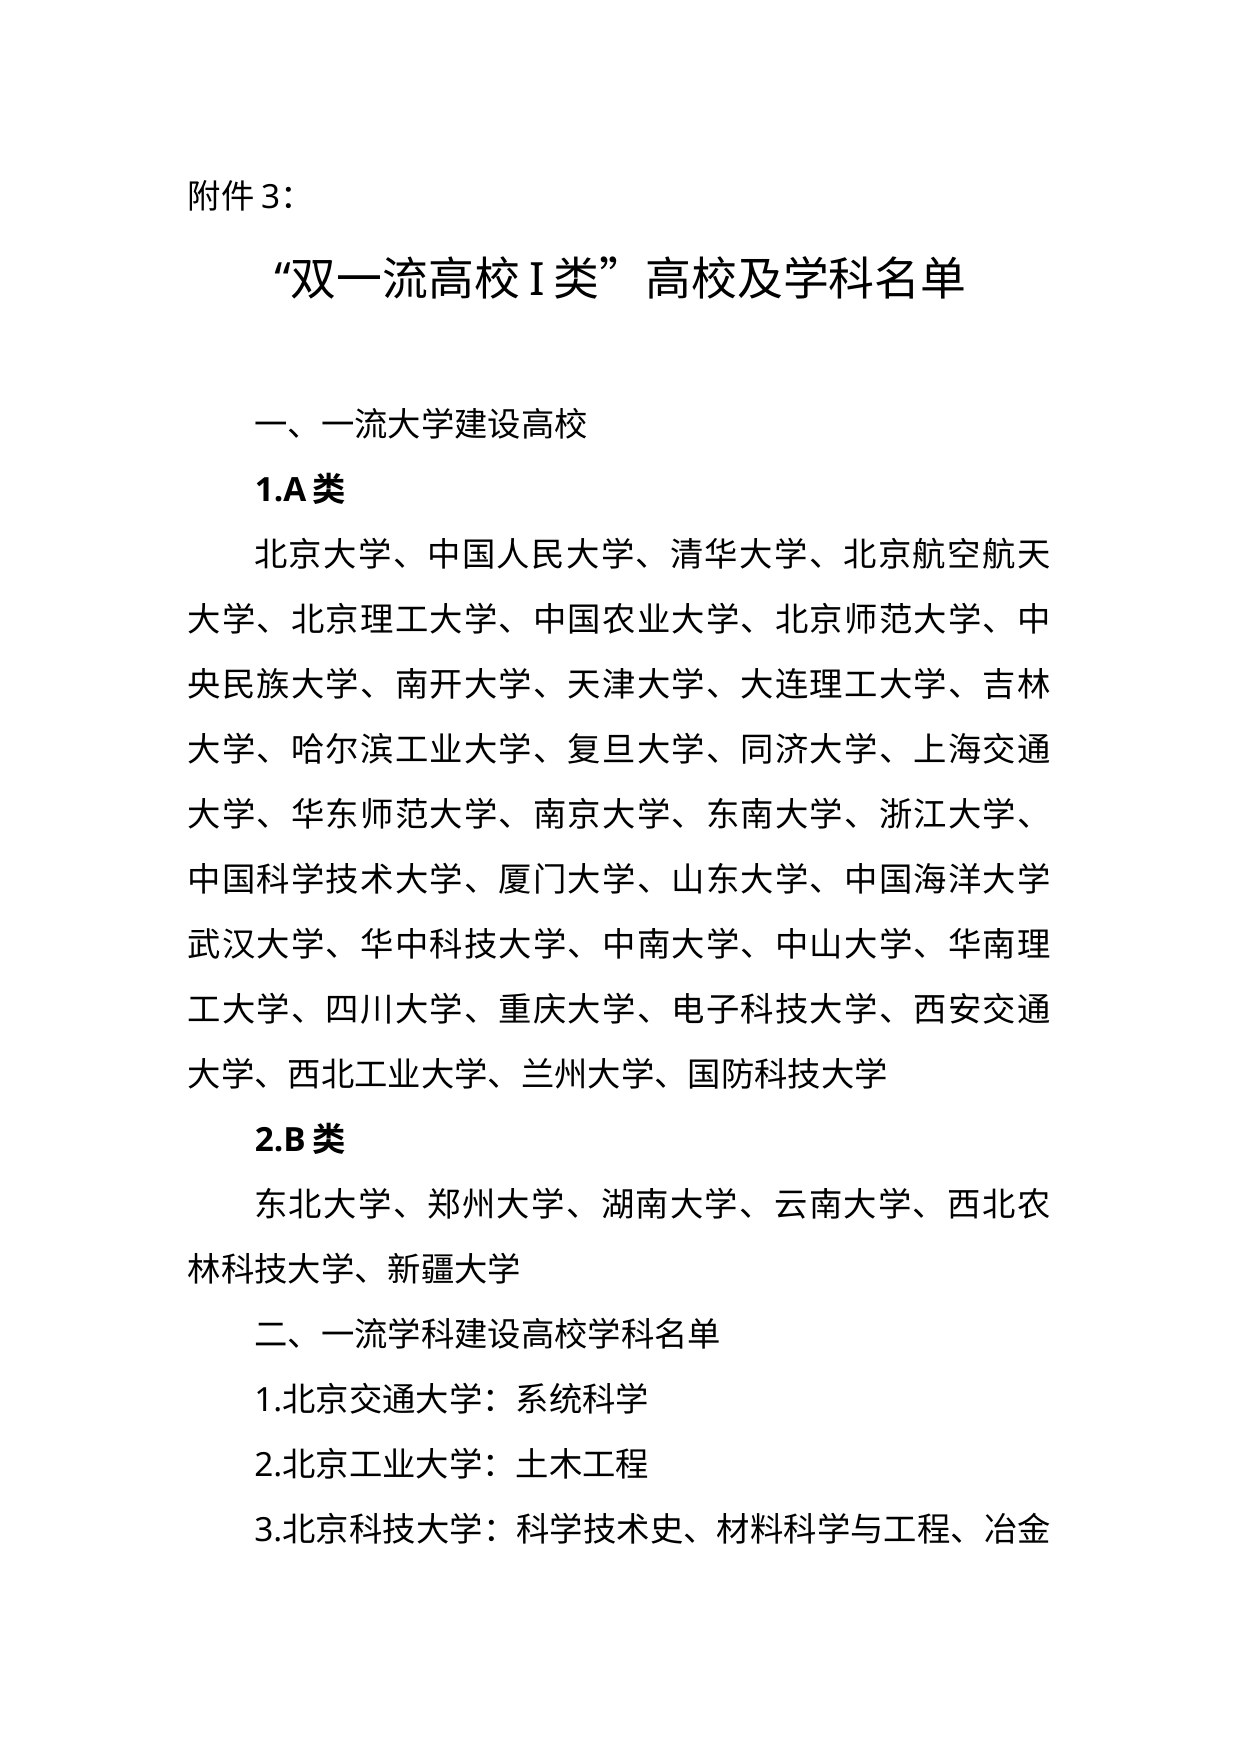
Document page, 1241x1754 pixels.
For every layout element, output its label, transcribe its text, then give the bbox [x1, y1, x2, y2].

text 1.北京交通大学：系统科学 [187, 1364, 1053, 1429]
text 附件3： [187, 162, 1053, 227]
text 二、一流学科建设高校学科名单 [187, 1299, 1053, 1364]
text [187, 1494, 1053, 1559]
text 东北大学、郑州大学、湖南大学、云南大学、西北农林科技大学、新疆大学 [187, 1169, 1053, 1299]
text 北京大学、中国人民大学、清华大学、北京航空航天大学、北京理工大学、中国农业大学、北京师范大学、中央民族大学、南开大学、天津大学、大连理工大学、吉林大学、哈尔滨工业大学、复旦大学、同济大学、上海交通大学、华东师范大学、南京大学、东南大学、浙江大学、中国科学技术大学、厦门大学、山东大学、中国海洋大学、武汉大学、华中科技大学、中南大学、中山大学、华南理工大学、四川大学、重庆大学、电子科技大学、西安交通大学、西北工业大学、兰州大学、国防科技大学 [187, 519, 1053, 1104]
text 1.A类 [187, 454, 1053, 519]
text 2.B类 [187, 1104, 1053, 1169]
text “双一流高校I类”高校及学科名单 [187, 227, 1053, 324]
text 一、一流大学建设高校 [187, 389, 1053, 454]
text 2.北京工业大学：土木工程 [187, 1429, 1053, 1494]
